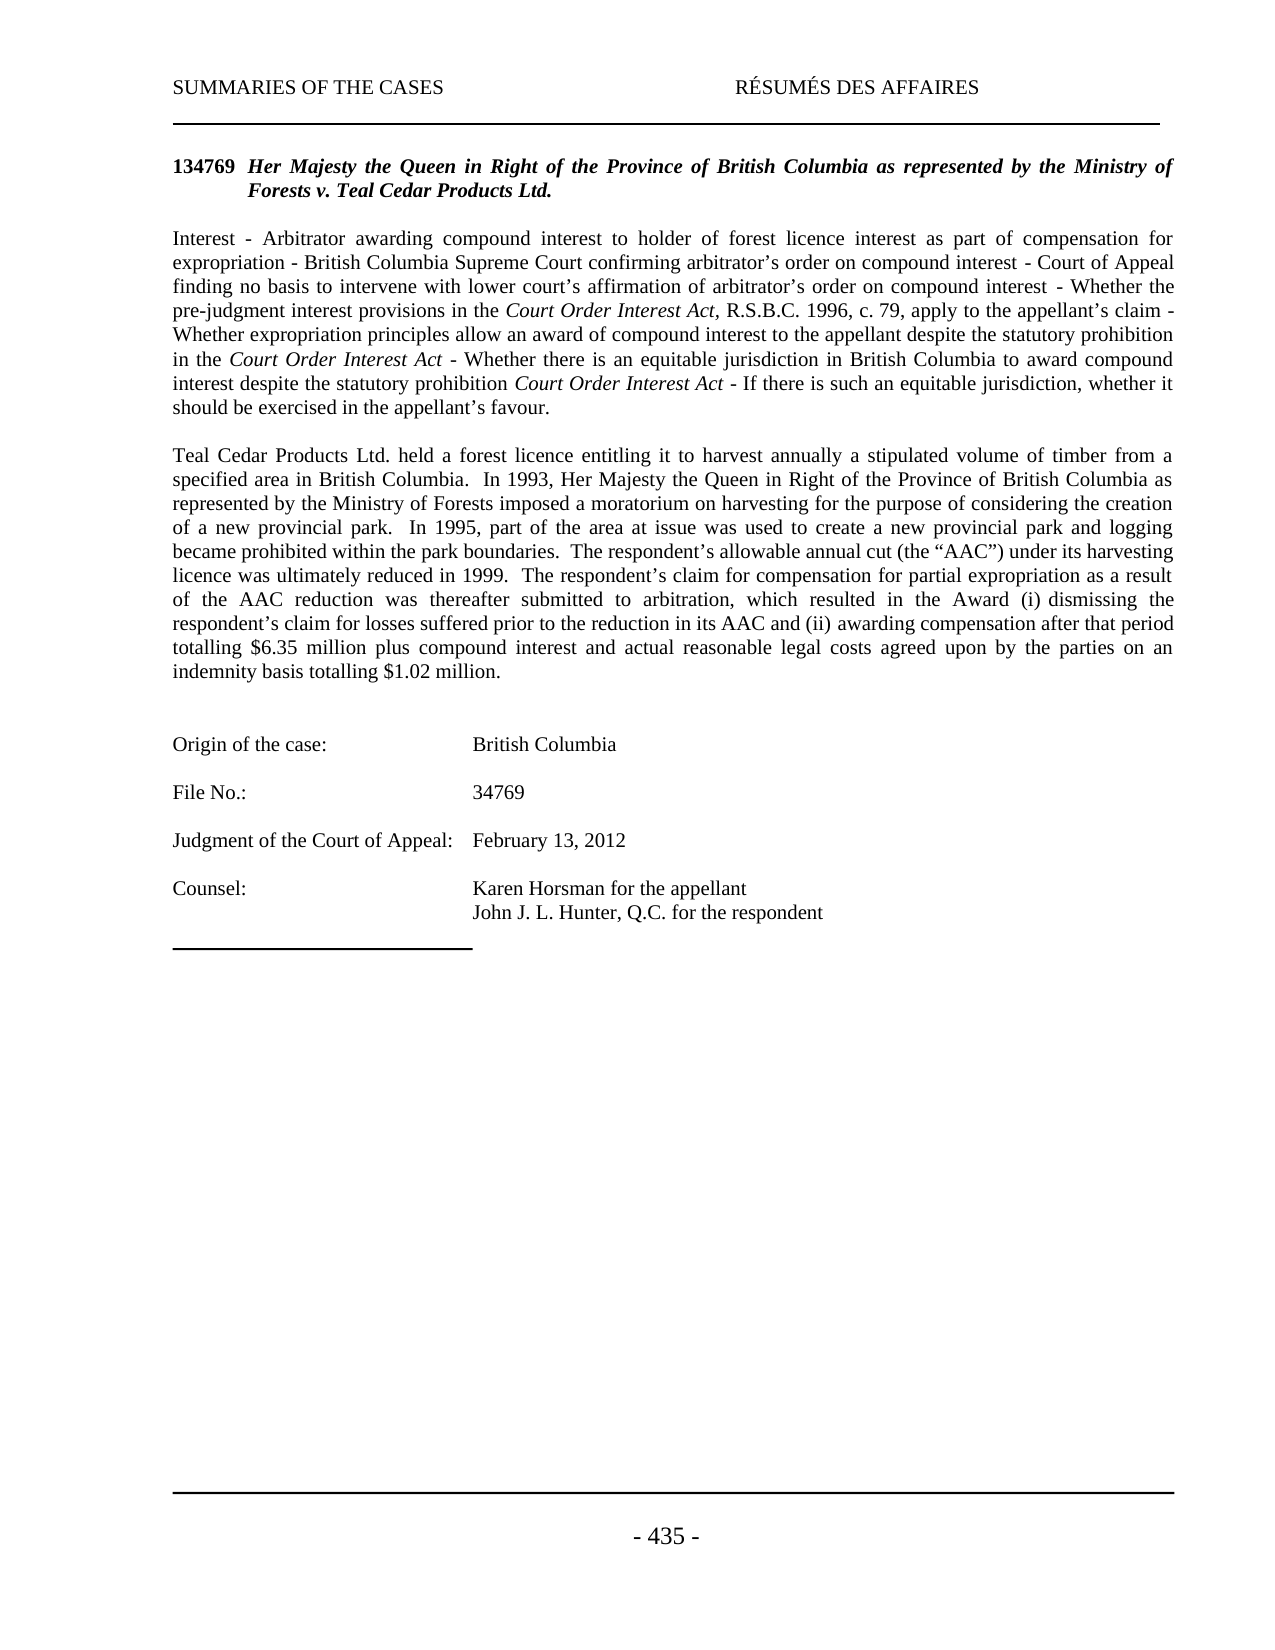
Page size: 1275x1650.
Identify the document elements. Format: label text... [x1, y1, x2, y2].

text John J. L. Hunter, Q.C. for the respondent [172, 900, 1174, 924]
text Counsel: Karen Horsman for the appellant [172, 876, 1174, 900]
text Interest - Arbitrator awarding compound interest to holder of forest licence interest as part of compensation for expropriation - British Columbia Supreme Court confirming arbitrator’s order on compound interest - Court of Appeal finding no basis to intervene with lower court’s affirmation of arbitrator’s order on compound interest - Whether the pre-judgment interest provisions in the Court Order Interest Act, R.S.B.C. 1996, c. 79, apply to the appellant’s claim - Whether expropriation principles allow an award of compound interest to the appellant despite the statutory prohibition in the Court Order Interest Act - Whether there is an equitable jurisdiction in British Columbia to award compound interest despite the statutory prohibition Court Order Interest Act - If there is such an equitable jurisdiction, whether it should be exercised in the appellant’s favour. [172, 226, 1174, 419]
text Teal Cedar Products Ltd. held a forest licence entitling it to harvest annually a stipulated volume of timber from a specified area in British Columbia. In 1993, Her Majesty the Queen in Right of the Province of British Columbia as represented by the Ministry of Forests imposed a moratorium on harvesting for the purpose of considering the creation of a new provincial park. In 1995, part of the area at issue was used to create a new provincial park and logging became prohibited within the park boundaries. The respondent’s allowable annual cut (the “AAC”) under its harvesting licence was ultimately reduced in 1999. The respondent’s claim for compensation for partial expropriation as a result of the AAC reduction was thereafter submitted to arbitration, which resulted in the Award (i) dismissing the respondent’s claim for losses suffered prior to the reduction in its AAC and (ii) awarding compensation after that period totalling $6.35 million plus compound interest and actual reasonable legal costs agreed upon by the parties on an indemnity basis totalling $1.02 million. [172, 443, 1174, 683]
text Judgment of the Court of Appeal: February 13, 2012 [172, 828, 1174, 852]
text File No.: 34769 [172, 779, 1174, 804]
text Origin of the case: British Columbia [172, 731, 1174, 756]
text 34769 Her Majesty the Queen in Right of the Province of British Columbia as represented by the Ministry of Forests v. Teal Cedar Products Ltd. [172, 154, 1174, 202]
